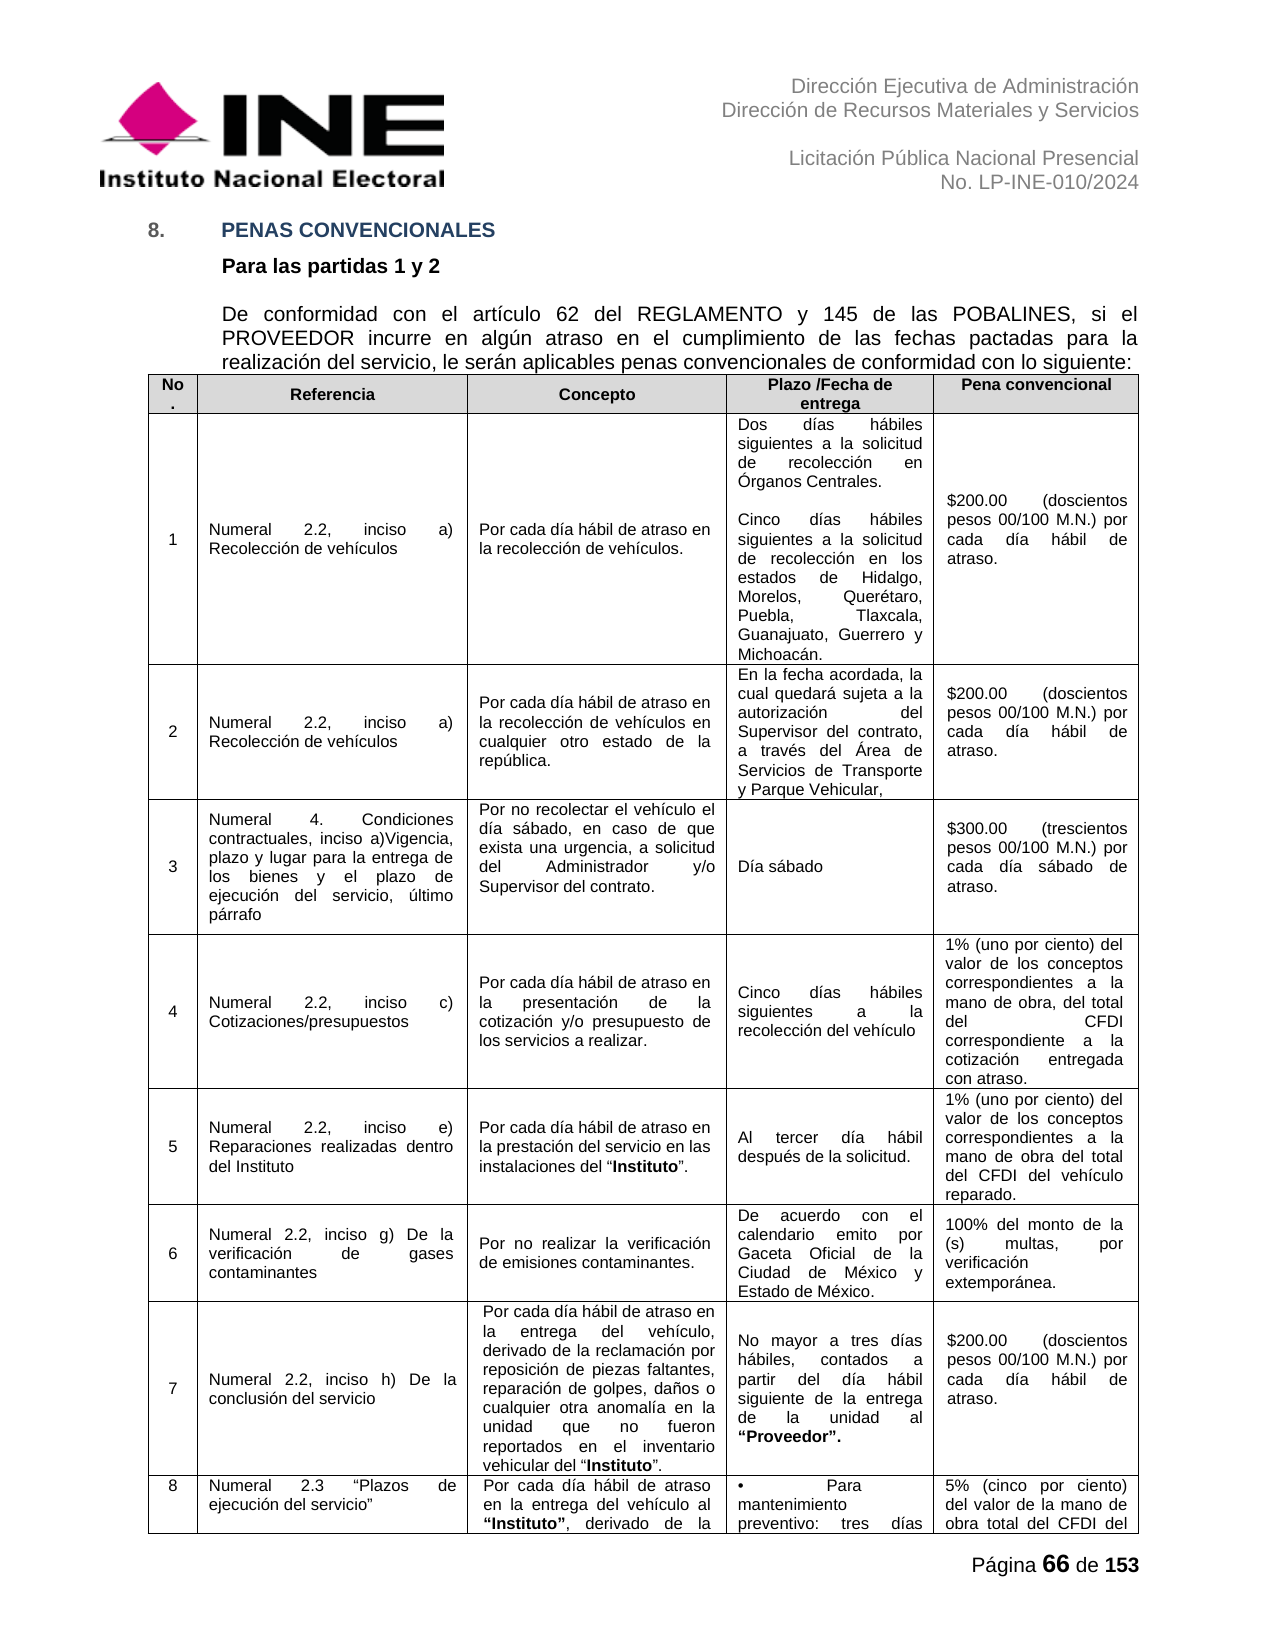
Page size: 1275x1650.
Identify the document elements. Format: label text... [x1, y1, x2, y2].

table_cell Por cada día hábil de atraso en la entrega del vehículo, derivado de la reclamación por reposición de piezas faltantes, reparación de golpes, daños o cualquier otra anomalía en la unidad que no fueron reportados en el inventario vehicular del “Instituto”. [468, 1302, 726, 1475]
table_cell $200.00 (doscientos pesos 00/100 M.N.) por cada día hábil de atraso. [934, 1302, 1138, 1475]
table_cell Por cada día hábil de atraso en la recolección de vehículos en cualquier otro estado de la república. [468, 665, 726, 799]
table_cell 1% (uno por ciento) del valor de los conceptos correspondientes a la mano de obra del total del CFDI del vehículo reparado. [934, 1089, 1138, 1204]
table_cell De acuerdo con el calendario emito por Gaceta Oficial de la Ciudad de México y Estado de México. [727, 1205, 933, 1301]
table_cell $200.00 (doscientos pesos 00/100 M.N.) por cada día hábil de atraso. [934, 665, 1138, 799]
text Para las partidas 1 y 2 [222, 254, 1139, 278]
table_cell $200.00 (doscientos pesos 00/100 M.N.) por cada día hábil de atraso. [934, 414, 1138, 663]
table_cell Numeral 2.2, inciso a) Recolección de vehículos [198, 665, 467, 799]
text De conformidad con el artículo 62 del REGLAMENTO y 145 de las POBALINES, si el PROVEEDOR incurre en algún atraso en el cumplimiento de las fechas pactadas para la realización del servicio, le serán aplicables penas convencionales de conformidad con lo siguiente: [222, 302, 1139, 374]
table_header Plazo /Fecha de entrega [727, 375, 933, 413]
table_header Referencia [198, 375, 467, 413]
table_cell 4 [149, 935, 197, 1088]
subtitle PENAS CONVENCIONALES [148, 218, 1139, 242]
table_cell Por no recolectar el vehículo el día sábado, en caso de que exista una urgencia, a solicitud del Administrador y/o Supervisor del contrato. [468, 800, 726, 934]
table_cell Numeral 2.2, inciso g) De la verificación de gases contaminantes [198, 1205, 467, 1301]
table_cell 2 [149, 665, 197, 799]
table_cell 1% (uno por ciento) del valor de los conceptos correspondientes a la mano de obra, del total del CFDI correspondiente a la cotización entregada con atraso. [934, 935, 1138, 1088]
table_cell 7 [149, 1302, 197, 1475]
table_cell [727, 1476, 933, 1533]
table_cell Por cada día hábil de atraso en la presentación de la cotización y/o presupuesto de los servicios a realizar. [468, 935, 726, 1088]
table_header Concepto [468, 375, 726, 413]
table_cell Numeral 2.3 “Plazos de ejecución del servicio” [198, 1476, 467, 1533]
picture [100, 82, 444, 187]
table_cell Cinco días hábiles siguientes a la recolección del vehículo [727, 935, 933, 1088]
table_cell Numeral 4. Condiciones contractuales, inciso a)Vigencia, plazo y lugar para la entrega de los bienes y el plazo de ejecución del servicio, último párrafo [198, 800, 467, 934]
table_cell Al tercer día hábil después de la solicitud. [727, 1089, 933, 1204]
table_cell 8 [149, 1476, 197, 1533]
table_cell 1 [149, 414, 197, 663]
table_cell Numeral 2.2, inciso h) De la conclusión del servicio [198, 1302, 467, 1475]
table_cell Numeral 2.2, inciso c) Cotizaciones/presupuestos [198, 935, 467, 1088]
table_cell 100% del monto de la (s) multas, por verificación extemporánea. [934, 1205, 1138, 1301]
table_cell 3 [149, 800, 197, 934]
table_cell No mayor a tres días hábiles, contados a partir del día hábil siguiente de la entrega de la unidad al “Proveedor”. [727, 1302, 933, 1475]
table_cell 5% (cinco por ciento) del valor de la mano de obra total del CFDI del vehículo entregado con atraso. [934, 1476, 1138, 1533]
table_cell Por cada día hábil de atraso en la recolección de vehículos. [468, 414, 726, 663]
table_cell En la fecha acordada, la cual quedará sujeta a la autorización del Supervisor del contrato, a través del Área de Servicios de Transporte y Parque Vehicular, [727, 665, 933, 799]
table_cell Por cada día hábil de atraso en la prestación del servicio en las instalaciones del “Instituto”. [468, 1089, 726, 1204]
table_cell Dos días hábiles siguientes a la solicitud de recolección en Órganos Centrales. Cinco días hábiles siguientes a la solicitud de recolección en los estados de Hidalgo, Morelos, Querétaro, Puebla, Tlaxcala, Guanajuato, Guerrero y Michoacán. [727, 414, 933, 663]
table_header No. [149, 375, 197, 413]
table_header Pena convencional [934, 375, 1138, 413]
table_cell Numeral 2.2, inciso e) Reparaciones realizadas dentro del Instituto [198, 1089, 467, 1204]
table_cell Numeral 2.2, inciso a) Recolección de vehículos [198, 414, 467, 663]
table_cell $300.00 (trescientos pesos 00/100 M.N.) por cada día sábado de atraso. [934, 800, 1138, 934]
table_cell Día sábado [727, 800, 933, 934]
table_cell Por no realizar la verificación de emisiones contaminantes. [468, 1205, 726, 1301]
table_cell 5 [149, 1089, 197, 1204]
table_cell 6 [149, 1205, 197, 1301]
